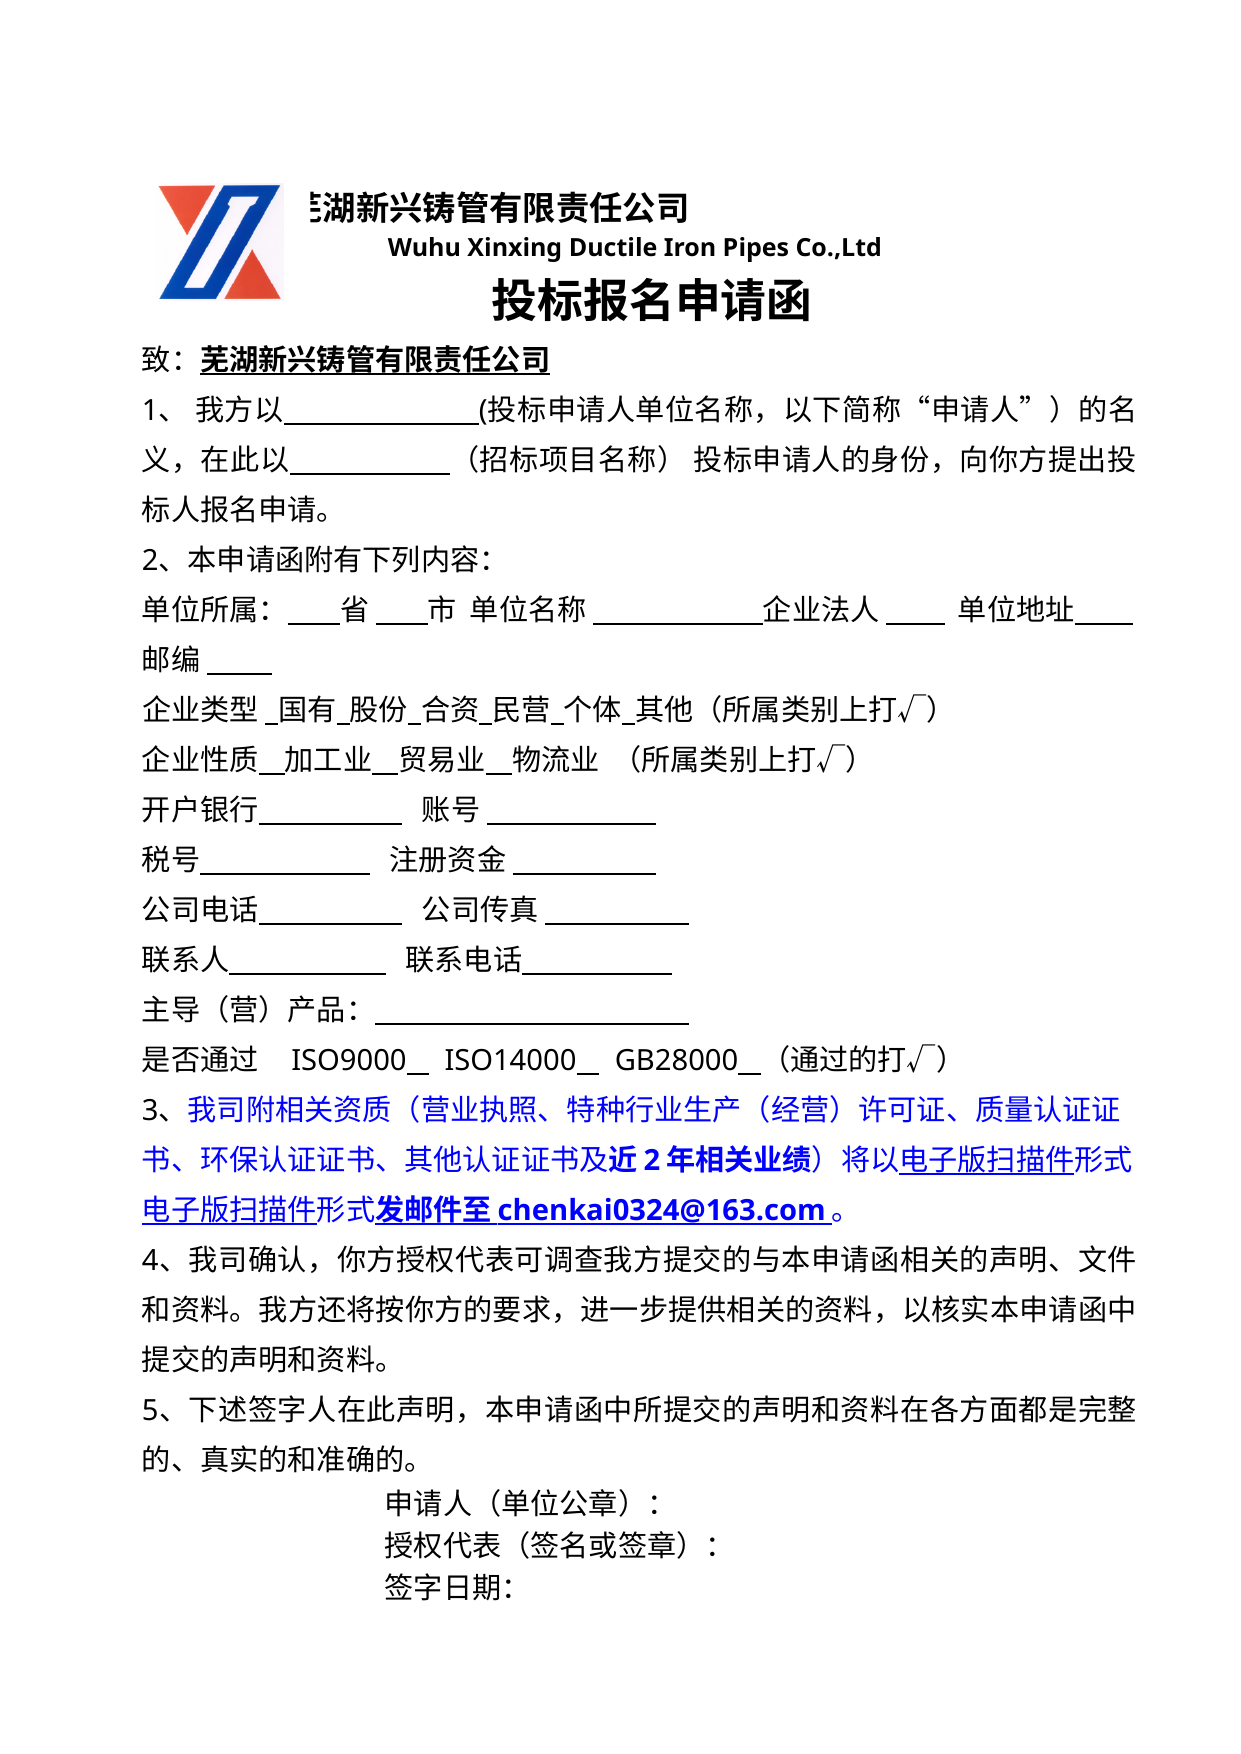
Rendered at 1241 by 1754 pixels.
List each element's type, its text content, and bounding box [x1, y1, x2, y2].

text 致：芜湖新兴铸管有限责任公司 [142, 330, 1138, 380]
text 4、我司确认，你方授权代表可调查我方提交的与本申请函相关的声明、文件和资料。我方还将按你方的要求，进一步提供相关的资料，以核实本申请函中提交的声明和资料。 [142, 1230, 1138, 1380]
text 3、我司附相关资质（营业执照、特种行业生产（经营）许可证、质量认证证书、环保认证证书、其他认证证书及近2年相关业绩）将以电子版扫描件形式电子版扫描件形式发邮件至chenkai0324@163.com 。 [142, 1080, 1138, 1230]
text 联系人 联系电话 [142, 930, 1138, 980]
text 企业类型 国有 股份 合资 民营 个体 其他（所属类别上打√） [142, 680, 1138, 730]
text 1、 我方以 (投标申请人单位名称，以下简称“申请人”）的名义，在此以 （招标项目名称） 投标申请人的身份，向你方提出投标人报名申请。 [142, 380, 1138, 530]
text 公司电话 公司传真 [142, 880, 1138, 930]
text 授权代表（签名或签章）： [142, 1523, 1138, 1565]
text 申请人（单位公章）： [142, 1480, 1138, 1523]
text 5、下述签字人在此声明，本申请函中所提交的声明和资料在各方面都是完整的、真实的和准确的。 [142, 1380, 1138, 1480]
text Wuhu Xinxing Ductile Iron Pipes Co.,Ltd [311, 230, 1138, 264]
text 芜湖新兴铸管有限责任公司 [311, 182, 1138, 230]
text 单位所属： 省 市 单位名称 企业法人 单位地址 邮编 [142, 580, 1138, 680]
text 签字日期： [142, 1565, 1138, 1607]
text 主导（营）产品： [142, 980, 1138, 1030]
picture [156, 183, 284, 301]
text 税号 注册资金 [142, 830, 1138, 880]
text 开户银行 账号 [142, 780, 1138, 830]
text 企业性质 加工业 贸易业 物流业 （所属类别上打√） [142, 730, 1138, 780]
text 投标报名申请函 [142, 264, 1138, 330]
text 是否通过 ISO9000 ISO14000 GB28000 （通过的打√） [142, 1030, 1138, 1080]
text 2、本申请函附有下列内容： [142, 530, 1138, 580]
